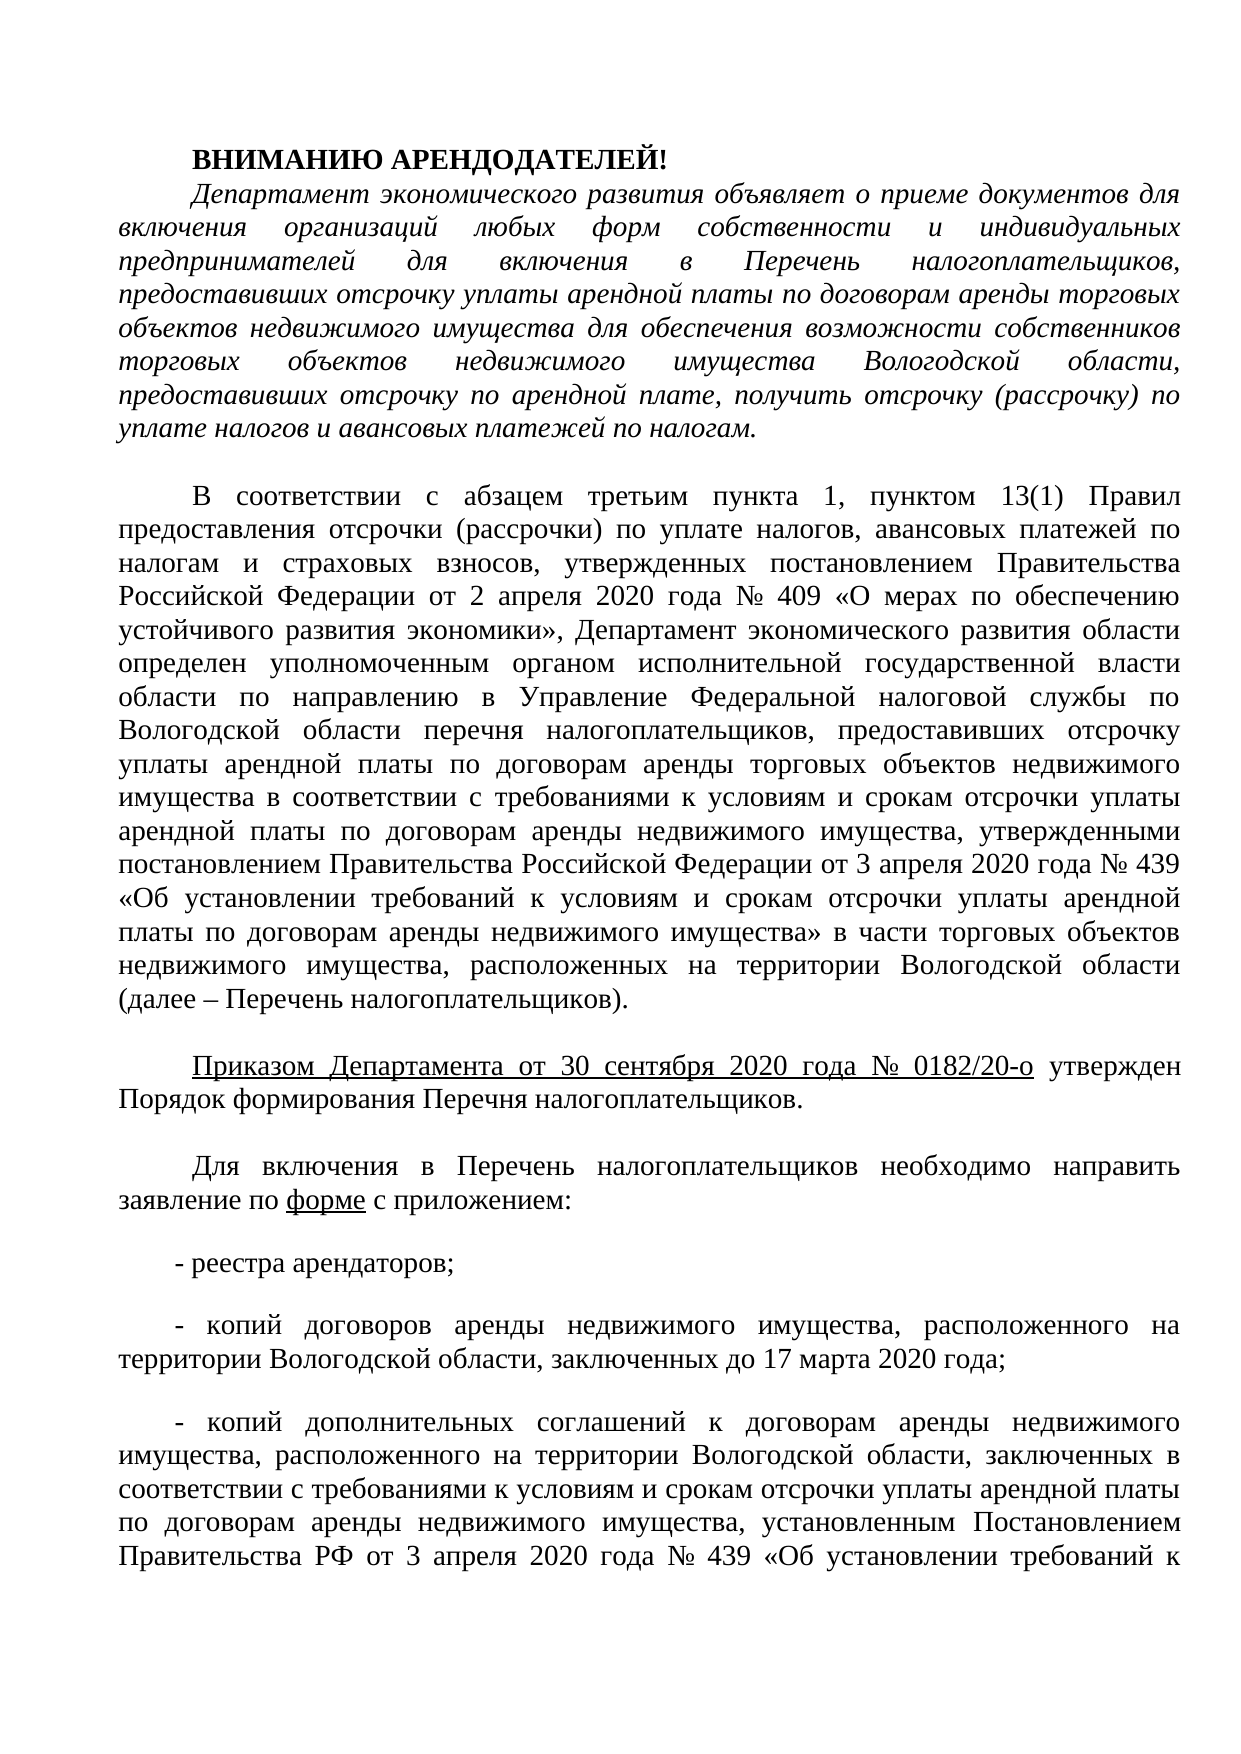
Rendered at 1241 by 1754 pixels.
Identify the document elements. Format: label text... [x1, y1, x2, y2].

text - копий договоров аренды недвижимого имущества, расположенного на территории Вологодской области, заключенных до 17 марта 2020 года; [118, 1307, 1181, 1374]
text Для включения в Перечень налогоплательщиков необходимо направить заявление по форме с приложением: [118, 1148, 1181, 1216]
text - реестра арендаторов; [118, 1245, 1181, 1278]
text ВНИМАНИЮ АРЕНДОДАТЕЛЕЙ! [118, 142, 1181, 176]
text В соответствии с абзацем третьим пункта 1, пунктом 13(1) Правил предоставления отсрочки (рассрочки) по уплате налогов, авансовых платежей по налогам и страховых взносов, утвержденных постановлением Правительства Российской Федерации от 2 апреля 2020 года № 409 «О мерах по обеспечению устойчивого развития экономики», Департамент экономического развития области определен уполномоченным органом исполнительной государственной власти области по направлению в Управление Федеральной налоговой службы по Вологодской области перечня налогоплательщиков, предоставивших отсрочку уплаты арендной платы по договорам аренды торговых объектов недвижимого имущества в соответствии с требованиями к условиям и срокам отсрочки уплаты арендной платы по договорам аренды недвижимого имущества, утвержденными постановлением Правительства Российской Федерации от 3 апреля 2020 года № 439 «Об установлении требований к условиям и срокам отсрочки уплаты арендной платы по договорам аренды недвижимого имущества» в части торговых объектов недвижимого имущества, расположенных на территории Вологодской области (далее – Перечень налогоплательщиков). [118, 478, 1181, 1014]
text Департамент экономического развития объявляет о приеме документов для включения организаций любых форм собственности и индивидуальных предпринимателей для включения в Перечень налогоплательщиков, предоставивших отсрочку уплаты арендной платы по договорам аренды торговых объектов недвижимого имущества для обеспечения возможности собственников торговых объектов недвижимого имущества Вологодской области, предоставивших отсрочку по арендной плате, получить отсрочку (рассрочку) по уплате налогов и авансовых платежей по налогам. [118, 176, 1181, 444]
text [118, 1404, 1181, 1571]
text Приказом Департамента от 30 сентября 2020 года № 0182/20-о утвержден Порядок формирования Перечня налогоплательщиков. [118, 1048, 1181, 1115]
